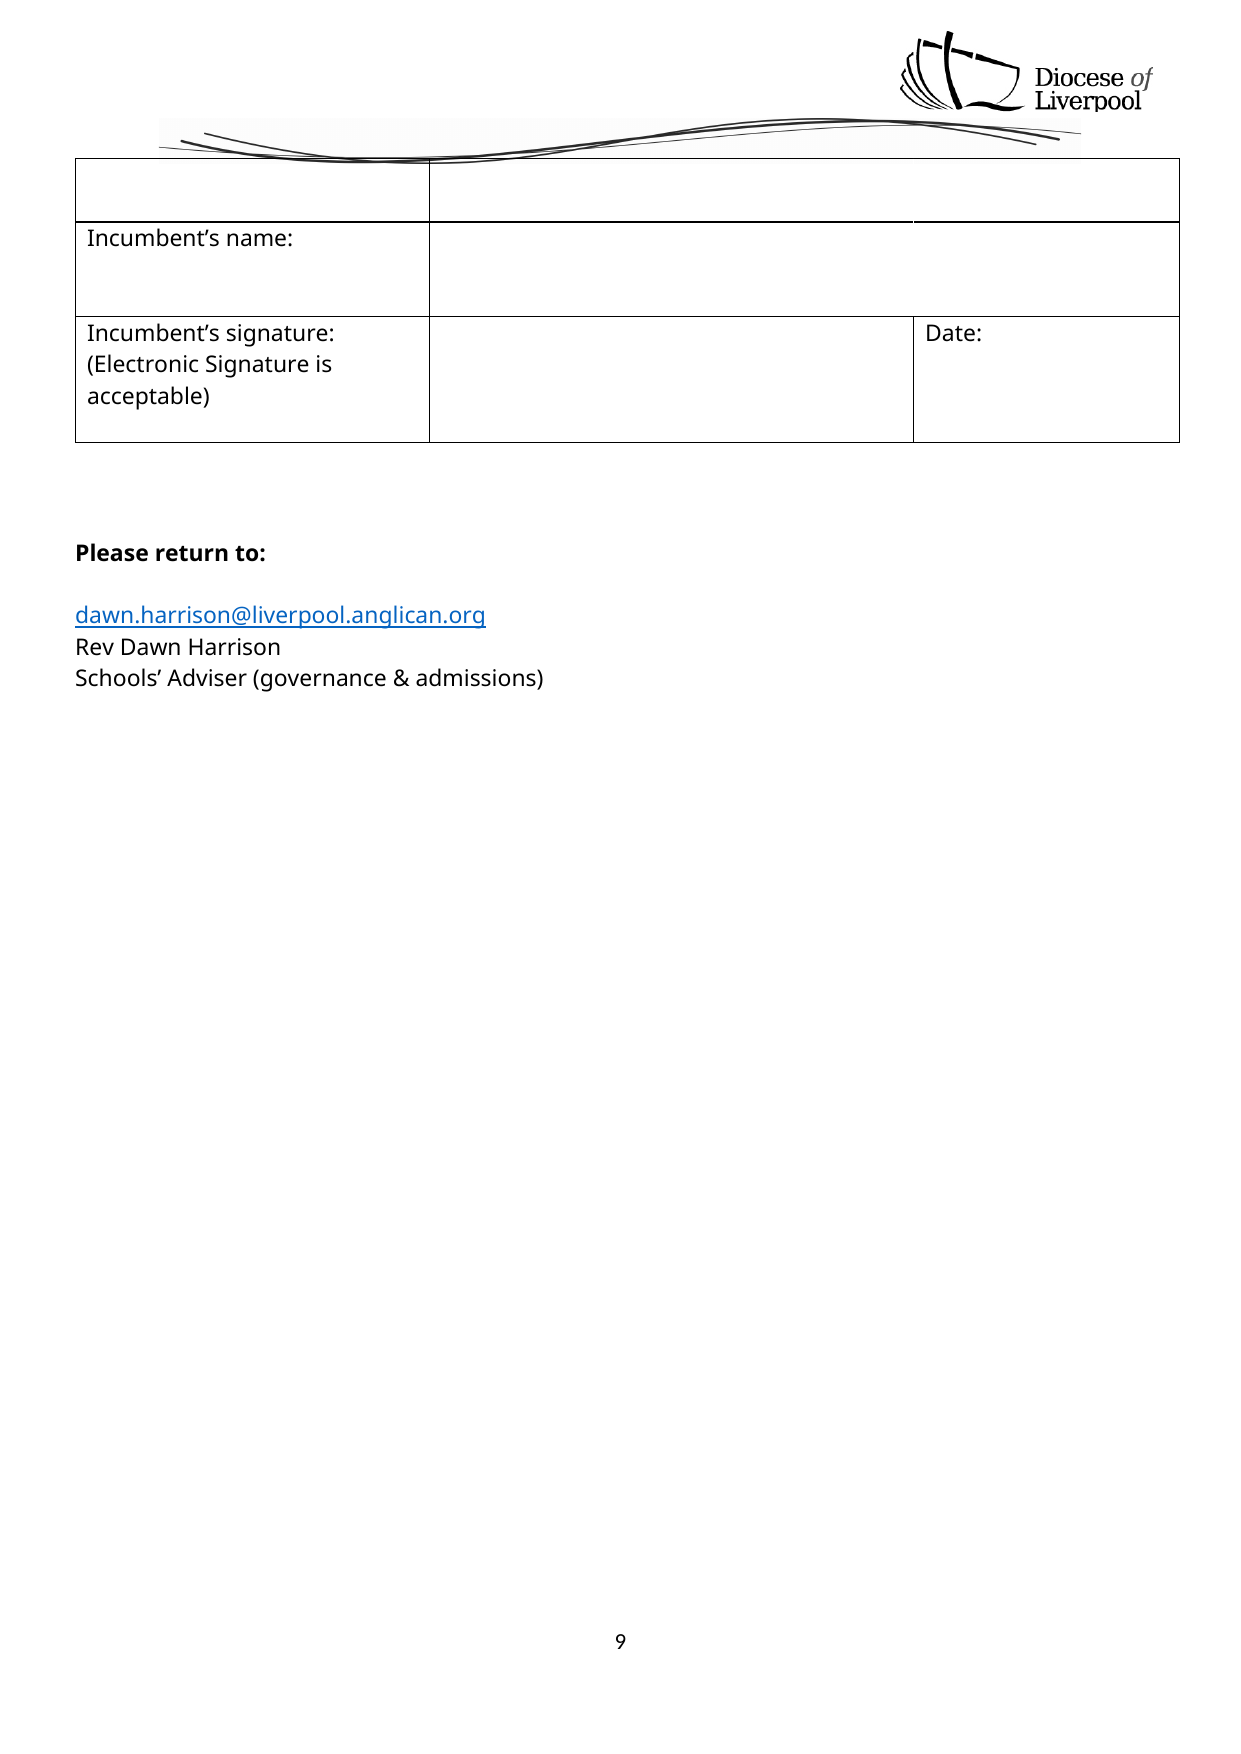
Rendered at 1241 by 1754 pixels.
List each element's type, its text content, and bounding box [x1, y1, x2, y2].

table_cell [430, 159, 913, 221]
table_cell [430, 223, 913, 316]
text dawn.harrison@liverpool.anglican.org [75, 599, 1165, 631]
table_cell Position held: [76, 159, 429, 221]
text Please return to: [75, 537, 1165, 568]
table_cell [430, 317, 913, 442]
table_cell Incumbent’s signature: (Electronic Signature is acceptable) [76, 317, 429, 442]
text Schools’ Adviser (governance & admissions) [75, 662, 1165, 693]
text Rev Dawn Harrison [75, 631, 1165, 662]
picture [900, 31, 1153, 112]
table_cell [914, 159, 1179, 221]
table_cell Incumbent’s name: [76, 223, 429, 316]
table_cell [914, 223, 1179, 316]
table_cell Date: [914, 317, 1179, 442]
